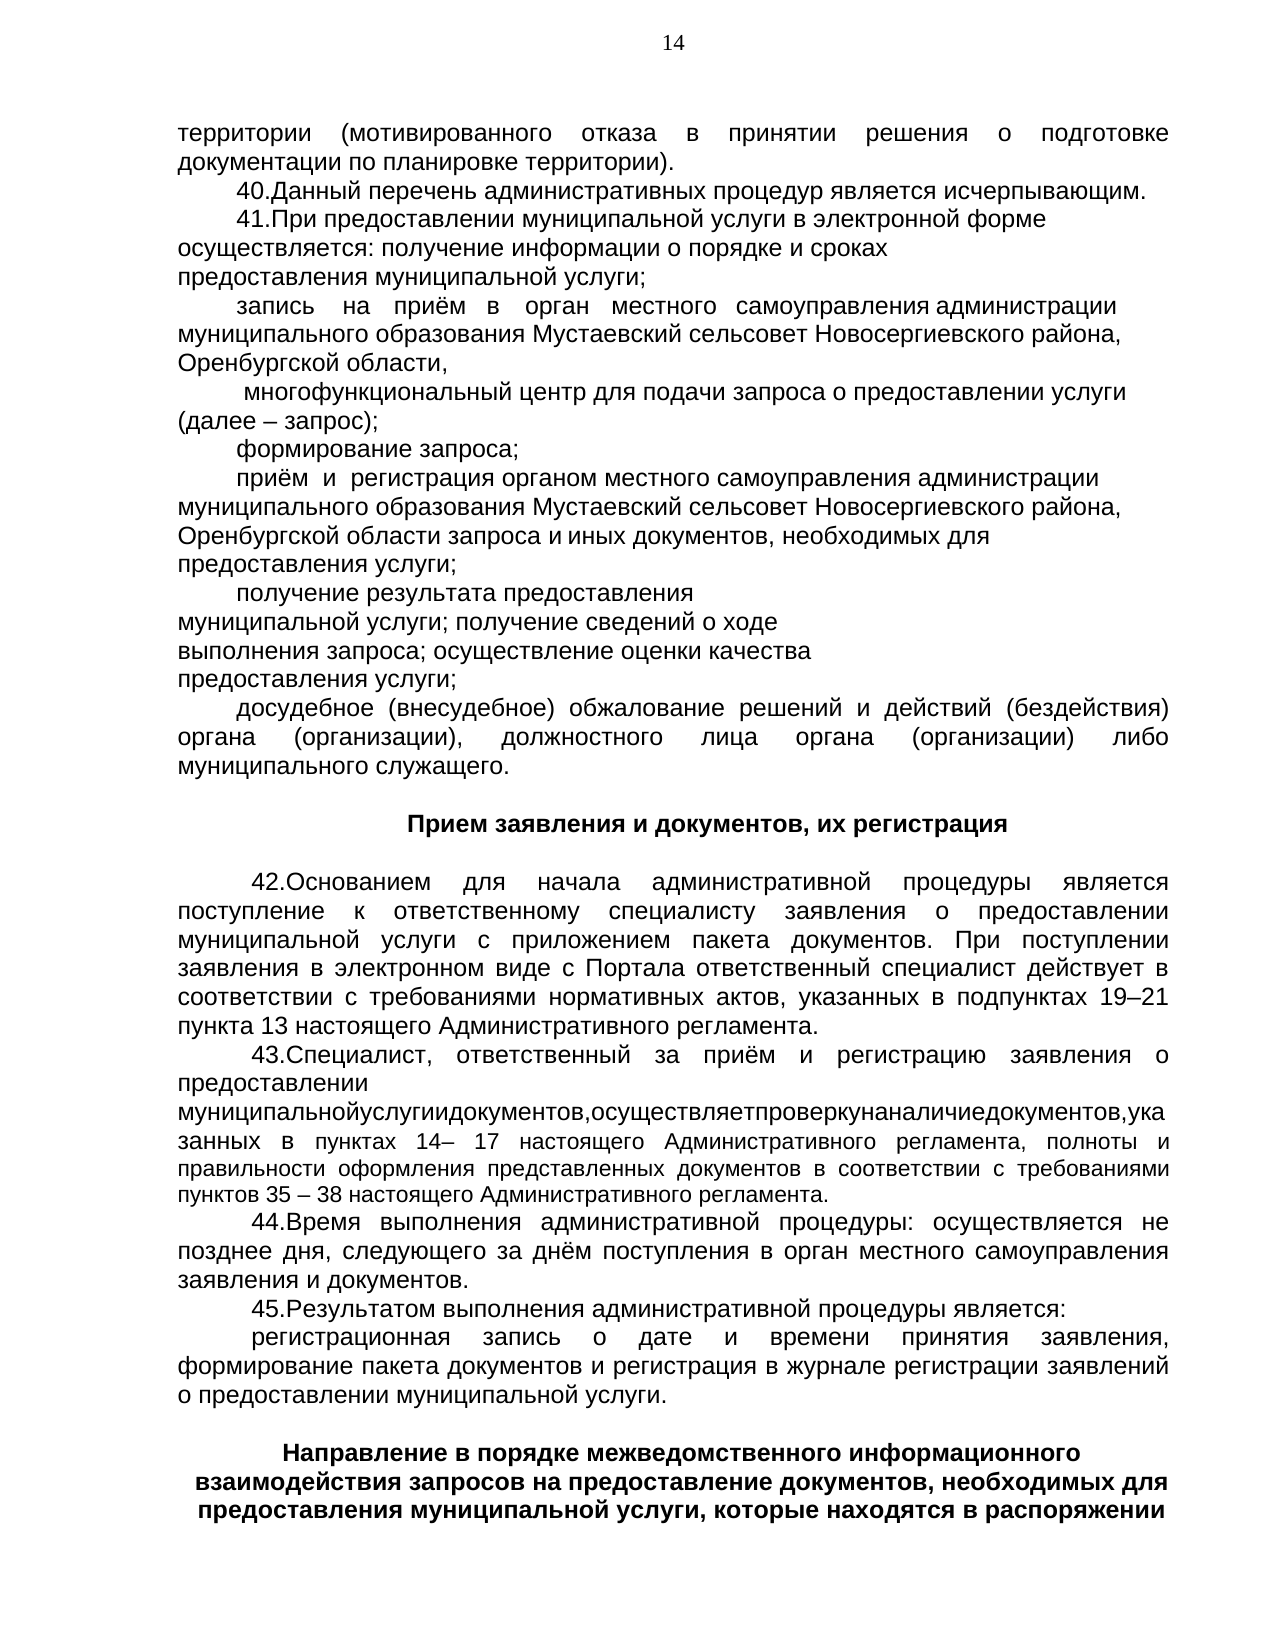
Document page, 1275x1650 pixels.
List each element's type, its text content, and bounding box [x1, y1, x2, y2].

text 45.Результатом выполнения административной процедуры является: [177, 1293, 1186, 1322]
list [177, 118, 1171, 176]
text регистрационная запись о дате и времени принятия заявления, формирование пакета документов и регистрация в журнале регистрации заявлений о предоставлении муниципальной услуги. [177, 1322, 1171, 1408]
subtitle Прием заявления и документов, их регистрация [246, 809, 1169, 838]
text приём и регистрация органом местного самоуправления администрации муниципального образования Мустаевский сельсовет Новосергиевского района, Оренбургской области запроса и иных документов, необходимых для предоставления услуги; [177, 463, 1170, 578]
text 41.При предоставлении муниципальной услуги в электронной форме осуществляется: получение информации о порядке и сроках предоставления муниципальной услуги; [177, 204, 1077, 291]
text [177, 1438, 1186, 1524]
text досудебное (внесудебное) обжалование решений и действий (бездействия) органа (организации), должностного лица органа (организации) либо муниципального служащего. [177, 693, 1170, 779]
text формирование запроса; [177, 434, 1186, 463]
text запись на приём в орган местного самоуправления администрации муниципального образования Мустаевский сельсовет Новосергиевского района, Оренбургской области, [177, 291, 1170, 377]
text 43.Специалист, ответственный за приём и регистрацию заявления о предоставлении муниципальнойуслугиидокументов,осуществляетпроверкунаналичиедокументов,указанных в пунктах 14– 17 настоящего Административного регламента, полноты и правильности оформления представленных документов в соответствии с требованиями пунктов 35 – 38 настоящего Административного регламента. [177, 1039, 1171, 1207]
text многофункциональный центр для подачи запроса о предоставлении услуги (далее – запрос); [177, 377, 1170, 434]
text получение результата предоставления муниципальной услуги; получение сведений о ходе выполнения запроса; осуществление оценки качества предоставления услуги; [177, 578, 829, 693]
text 40.Данный перечень административных процедур является исчерпывающим. [177, 176, 1186, 204]
text 42.Основанием для начала административной процедуры является поступление к ответственному специалисту заявления о предоставлении муниципальной услуги с приложением пакета документов. При поступлении заявления в электронном виде с Портала ответственный специалист действует в соответствии с требованиями нормативных актов, указанных в подпунктах 19–21 пункта 13 настоящего Административного регламента. [177, 867, 1170, 1039]
text 44.Время выполнения административной процедуры: осуществляется не позднее дня, следующего за днём поступления в орган местного самоуправления заявления и документов. [177, 1207, 1170, 1293]
